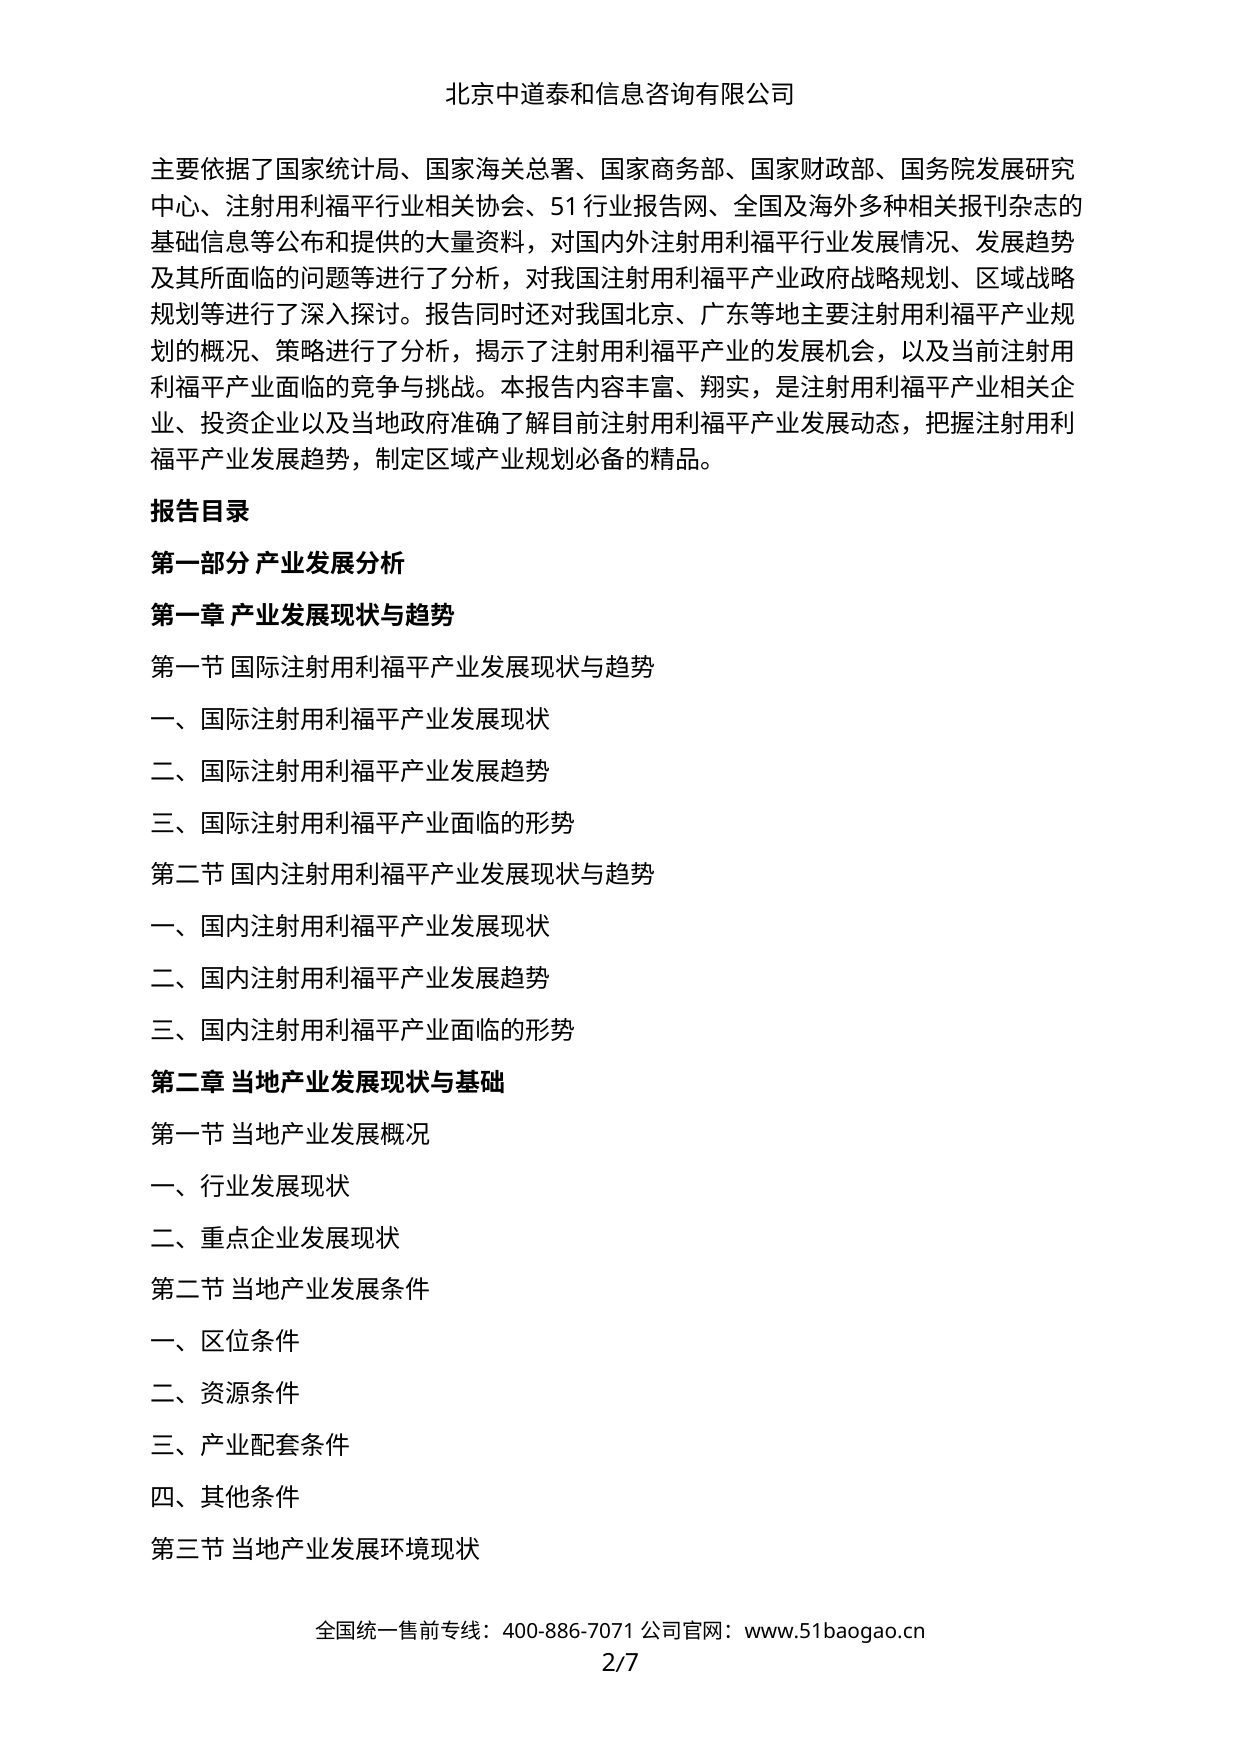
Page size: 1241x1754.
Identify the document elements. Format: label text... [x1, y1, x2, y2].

text 四、其他条件 [150, 1477, 1090, 1514]
text 一、行业发展现状 [150, 1166, 1090, 1202]
text 一、国内注射用利福平产业发展现状 [150, 907, 1090, 943]
text 二、国内注射用利福平产业发展趋势 [150, 959, 1090, 995]
text 第一节 国际注射用利福平产业发展现状与趋势 [150, 647, 1090, 684]
text 三、国内注射用利福平产业面临的形势 [150, 1011, 1090, 1047]
text 第一章 产业发展现状与趋势 [150, 596, 1090, 632]
text 报告目录 [150, 492, 1090, 528]
text 第二章 当地产业发展现状与基础 [150, 1062, 1090, 1099]
text 三、国际注射用利福平产业面临的形势 [150, 803, 1090, 839]
text 二、国际注射用利福平产业发展趋势 [150, 751, 1090, 787]
text 第一节 当地产业发展概况 [150, 1114, 1090, 1151]
text 第三节 当地产业发展环境现状 [150, 1529, 1090, 1566]
text 第二节 国内注射用利福平产业发展现状与趋势 [150, 855, 1090, 891]
text 第二节 当地产业发展条件 [150, 1270, 1090, 1306]
text 一、国际注射用利福平产业发展现状 [150, 699, 1090, 736]
text 二、重点企业发展现状 [150, 1218, 1090, 1254]
text 第一部分 产业发展分析 [150, 544, 1090, 580]
text 二、资源条件 [150, 1374, 1090, 1410]
text 三、产业配套条件 [150, 1426, 1090, 1462]
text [150, 150, 1090, 476]
text 一、区位条件 [150, 1322, 1090, 1358]
